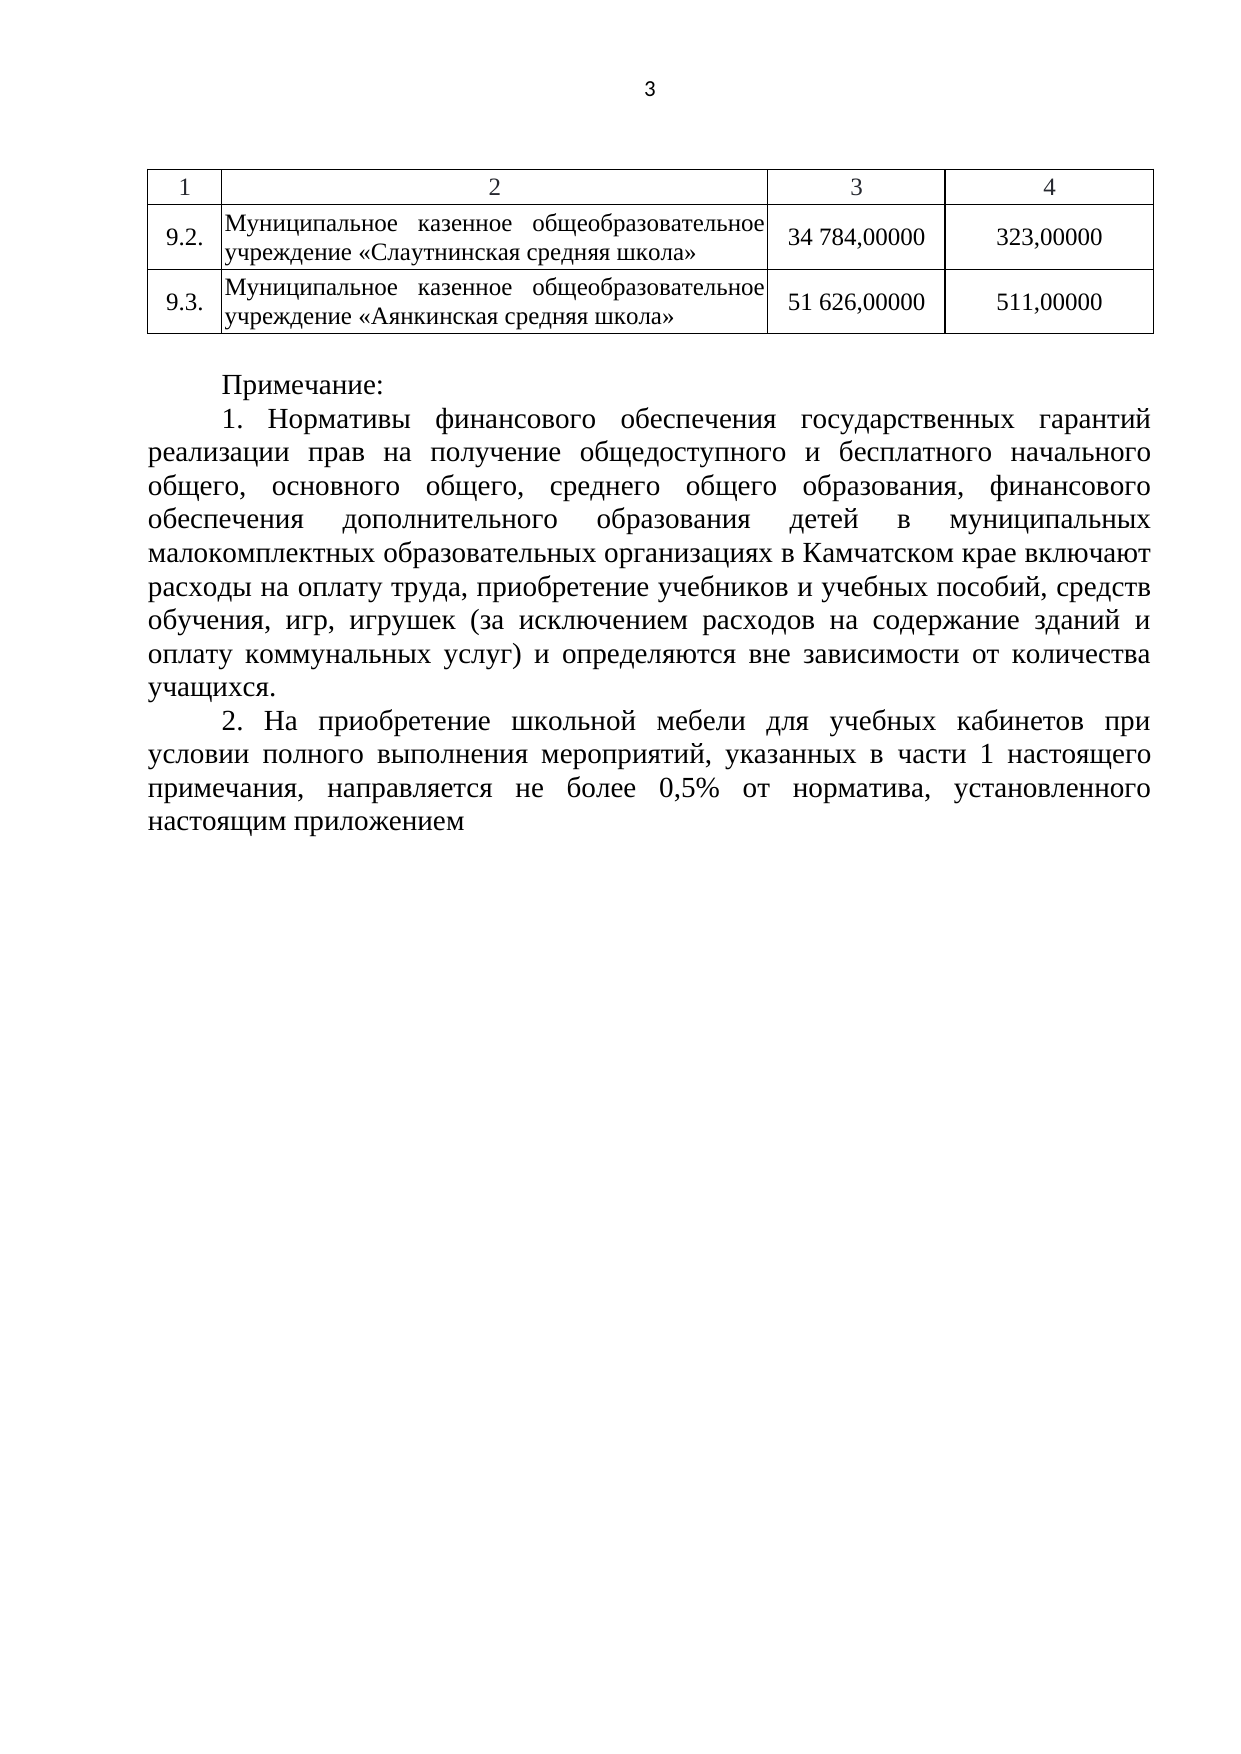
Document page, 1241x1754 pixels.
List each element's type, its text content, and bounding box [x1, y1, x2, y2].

text Примечание: [148, 367, 1152, 401]
table_cell Муниципальное казенное общеобразовательное учреждение «Слаутнинская средняя школа» [222, 205, 767, 268]
table_cell 34 784,00000 [768, 205, 944, 268]
table_cell Муниципальное казенное общеобразовательное учреждение «Аянкинская средняя школа» [222, 270, 767, 333]
table_header 2 [222, 170, 767, 204]
table_cell 9.2. [148, 205, 221, 268]
table_header 4 [946, 170, 1153, 204]
table_cell 323,00000 [946, 205, 1153, 268]
table_header 3 [768, 170, 944, 204]
table_header 1 [148, 170, 221, 204]
table_cell 9.3. [148, 270, 221, 333]
table_cell 511,00000 [946, 270, 1153, 333]
table_cell 51 626,00000 [768, 270, 944, 333]
text 1. Нормативы финансового обеспечения государственных гарантий реализации прав на получение общедоступного и бесплатного начального общего, основного общего, среднего общего образования, финансового обеспечения дополнительного образования детей в муниципальных малокомплектных образовательных организациях в Камчатском крае включают расходы на оплату труда, приобретение учебников и учебных пособий, средств обучения, игр, игрушек (за исключением расходов на содержание зданий и оплату коммунальных услуг) и определяются вне зависимости от количества учащихся. [148, 401, 1152, 703]
text 2. На приобретение школьной мебели для учебных кабинетов при условии полного выполнения мероприятий, указанных в части 1 настоящего примечания, направляется не более 0,5% от норматива, установленного настоящим приложением [148, 703, 1152, 837]
